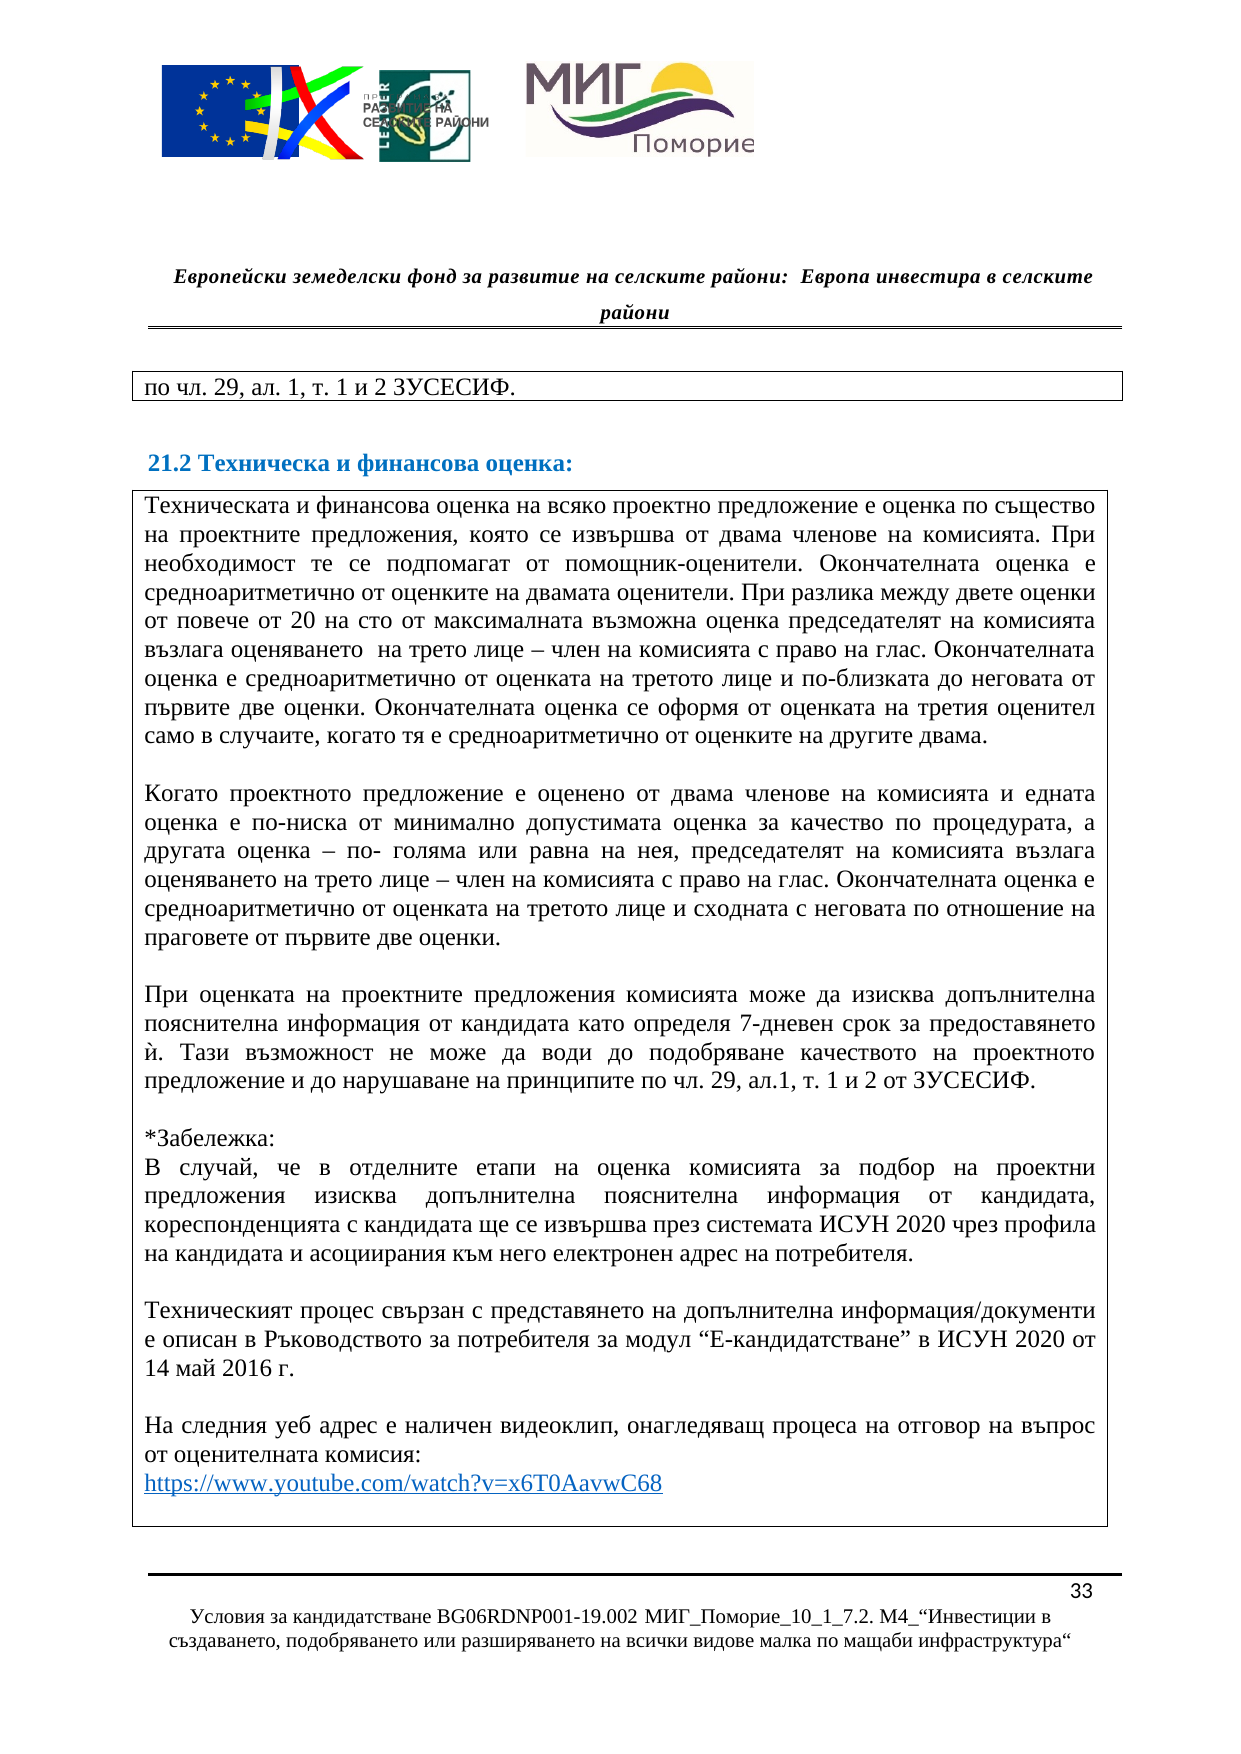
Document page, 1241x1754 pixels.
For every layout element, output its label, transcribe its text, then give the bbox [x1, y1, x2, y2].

picture [161, 59, 499, 166]
picture [525, 61, 754, 157]
subtitle 21.2 Техническа и финансова оценка: [148, 448, 1122, 477]
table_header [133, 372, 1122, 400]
